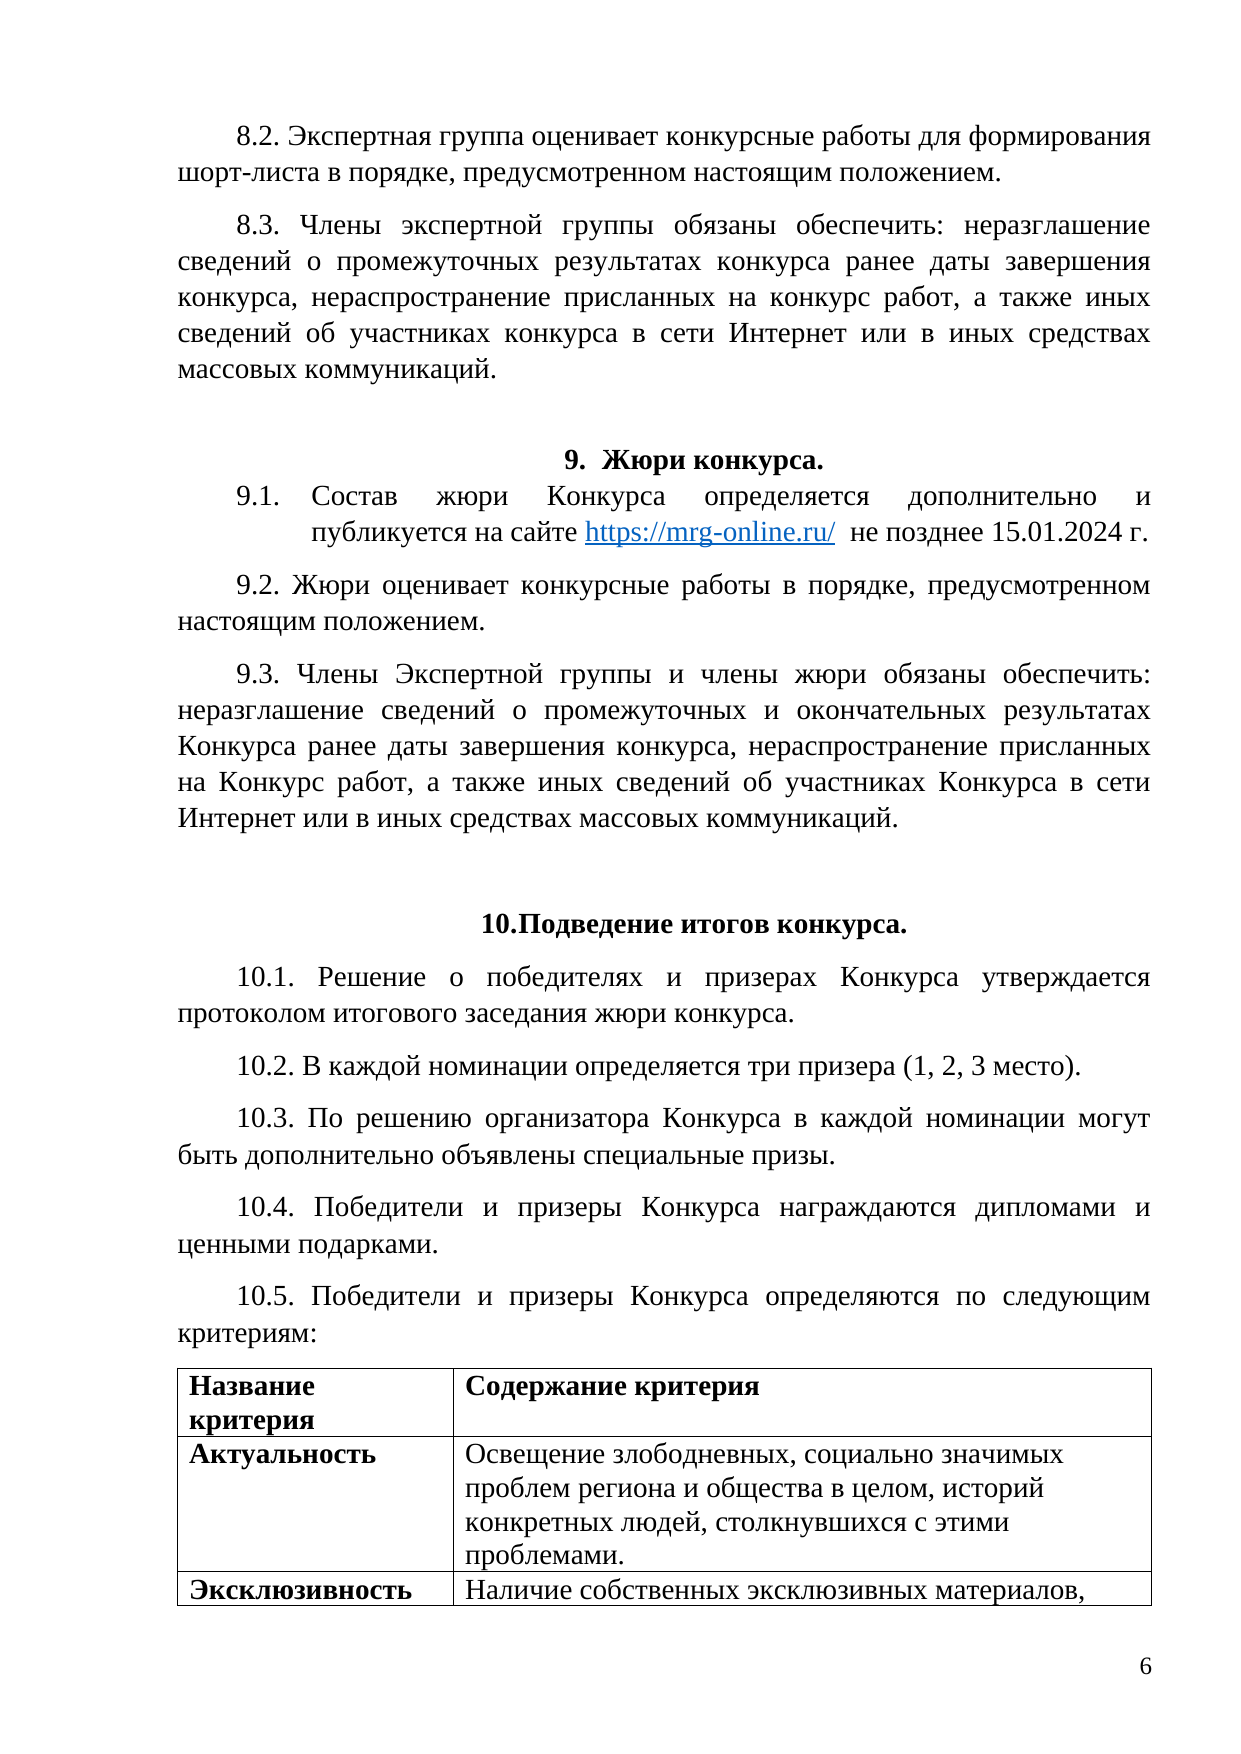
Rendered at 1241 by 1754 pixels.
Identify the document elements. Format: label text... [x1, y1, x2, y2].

list Состав жюри Конкурса определяется дополнительно и публикуется на сайте https://mrg-online.ru/ не позднее 15.01.2024 г. [236, 478, 1152, 548]
list Жюри конкурса. [236, 442, 1152, 475]
text 10.4. Победители и призеры Конкурса награждаются дипломами и ценными подарками. [177, 1189, 1152, 1259]
text 10.1. Решение о победителях и призерах Конкурса утверждается протоколом итогового заседания жюри конкурса. [177, 959, 1152, 1028]
table_cell Освещение злободневных, социально значимых проблем региона и общества в целом, историй конкретных людей, столкнувшихся с этими проблемами. [454, 1437, 1151, 1571]
text 10.2. В каждой номинации определяется три призера (1, 2, 3 место). [177, 1048, 1152, 1081]
table_cell Эксклюзивность [178, 1572, 453, 1605]
text 8.2. Экспертная группа оценивает конкурсные работы для формирования шорт-листа в порядке, предусмотренном настоящим положением. [177, 118, 1152, 188]
text 10.3. По решению организатора Конкурса в каждой номинации могут быть дополнительно объявлены специальные призы. [177, 1101, 1152, 1170]
table_cell Актуальность [178, 1437, 453, 1571]
list Подведение итогов конкурса. [236, 906, 1152, 939]
table_header Название критерия [178, 1369, 453, 1436]
text 9.3. Члены Экспертной группы и члены жюри обязаны обеспечить: неразглашение сведений о промежуточных и окончательных результатах Конкурса ранее даты завершения конкурса, нераспространение присланных на Конкурс работ, а также иных сведений об участниках Конкурса в сети Интернет или в иных средствах массовых коммуникаций. [177, 656, 1152, 834]
table_header Содержание критерия [454, 1369, 1151, 1436]
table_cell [454, 1572, 1151, 1605]
text 8.3. Члены экспертной группы обязаны обеспечить: неразглашение сведений о промежуточных результатах конкурса ранее даты завершения конкурса, нераспространение присланных на конкурс работ, а также иных сведений об участниках конкурса в сети Интернет или в иных средствах массовых коммуникаций. [177, 207, 1152, 385]
text 10.5. Победители и призеры Конкурса определяются по следующим критериям: [177, 1278, 1152, 1348]
text 9.2. Жюри оценивает конкурсные работы в порядке, предусмотренном настоящим положением. [177, 567, 1152, 637]
